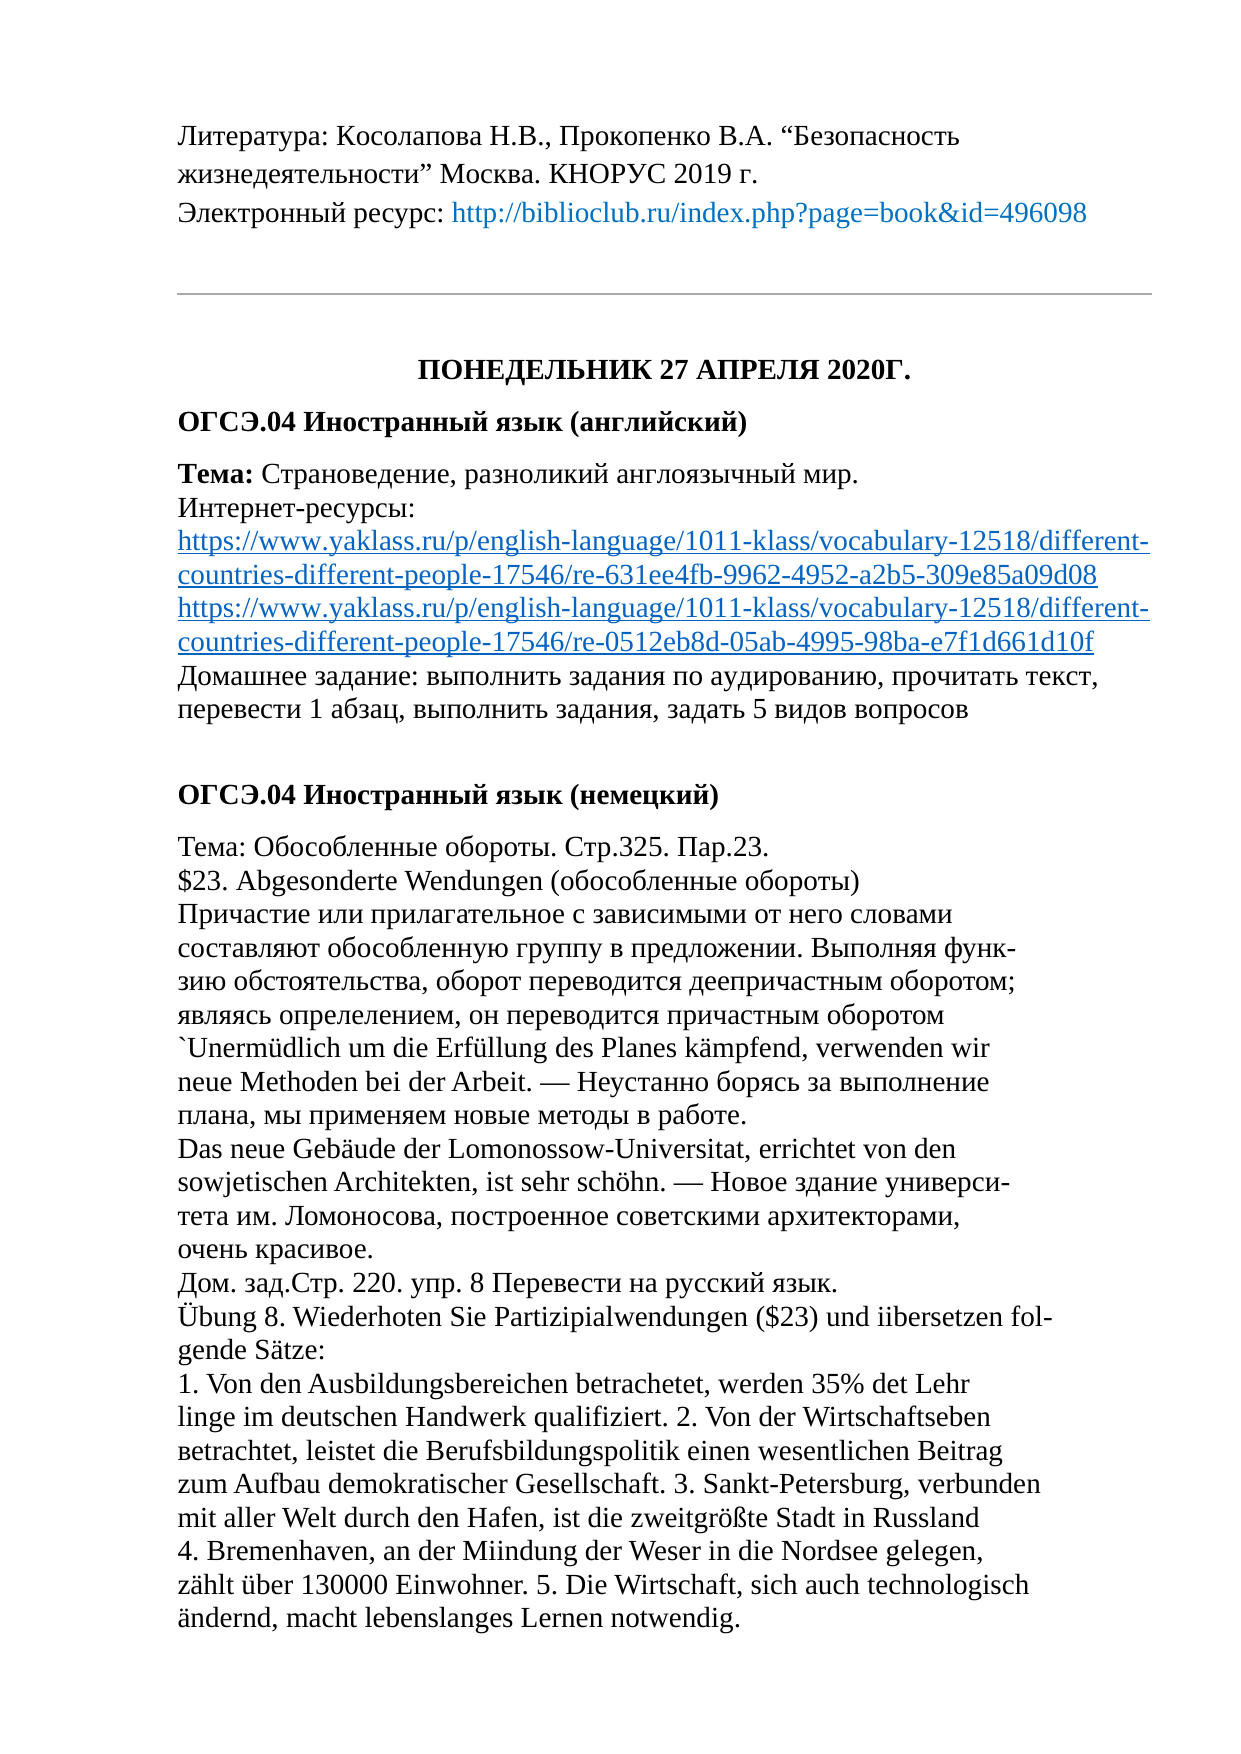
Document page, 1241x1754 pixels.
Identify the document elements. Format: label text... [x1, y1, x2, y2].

text https://www.yaklass.ru/p/english-language/1011-klass/vocabulary-12518/different-countries-different-people-17546/re-0512eb8d-05ab-4995-98ba-e7f1d661d10f [177, 591, 1152, 658]
text Интернет-ресурсы: https://www.yaklass.ru/p/english-language/1011-klass/vocabulary-12518/different-countries-different-people-17546/re-631ee4fb-9962-4952-a2b5-309e85a09d08 [177, 490, 1152, 591]
text gende Sätze: [177, 1332, 1152, 1366]
text sowjetischen Architekten, ist sehr schöhn. — Новое здание универси- [177, 1164, 1152, 1198]
text mit aller Welt durch den Hafen, ist die zweitgrößte Stadt in Russland [177, 1500, 1152, 1533]
text ОГСЭ.04 Иностранный язык (английский) [177, 404, 1152, 438]
text 4. Bremenhaven, an der Miindung der Weser in die Nordsee gelegen, [177, 1533, 1152, 1567]
text плана, мы применяем новые методы в работе. [177, 1097, 1152, 1131]
text Übung 8. Wiederhoten Sie Partizipialwendungen ($23) und iibersetzen fol- [177, 1299, 1152, 1332]
text Причастие или прилагательное с зависимыми от него словами [177, 896, 1152, 930]
text Das neue Gebäude der Lomonossow-Universitat, errichtet von den [177, 1131, 1152, 1164]
text ПОНЕДЕЛЬНИК 27 АПРЕЛЯ 2020Г. [177, 352, 1152, 386]
text являясь опрелелением, он переводится причастным оборотом [177, 997, 1152, 1030]
text Электронный ресурс: http://biblioclub.ru/index.php?page=book&id=496098 [177, 195, 1152, 293]
text Литература: Косолапова Н.В., Прокопенко В.А. “Безопасность жизнедеятельности” Москва. КНОРУС 2019 г. [177, 118, 1152, 190]
text neue Methoden bei der Arbeit. — Неустанно борясь за выполнение [177, 1064, 1152, 1097]
text Дом. зад.Стр. 220. упр. 8 Перевести на русский язык. [177, 1265, 1152, 1299]
text зию обстоятельства, оборот переводится деепричастным оборотом; [177, 963, 1152, 997]
text веtrachtet, leistet die Berufsbildungspolitik einen wesentlichen Beitrag [177, 1433, 1152, 1466]
text Тема: Страноведение, разноликий англоязычный мир. [177, 456, 1152, 490]
text 1. Von den Ausbildungsbereichen betrachetet, werden 35% det Lehr [177, 1366, 1152, 1399]
text Тема: Обособленные обороты. Стр.325. Пар.23. [177, 829, 1152, 863]
text ОГСЭ.04 Иностранный язык (немецкий) [177, 777, 1152, 811]
text zum Aufbau demokratischer Gesellschaft. 3. Sankt-Petersburg, verbunden [177, 1466, 1152, 1500]
text `Unermüdlich um die Erfüllung des Planes kämpfend, verwenden wir [177, 1030, 1152, 1064]
text тета им. Ломоносова, построенное советскими архитекторами, [177, 1198, 1152, 1232]
text ändernd, macht lebenslanges Lernen notwendig. [177, 1601, 1152, 1634]
text $23. Abgesonderte Wendungen (обособленные обороты) [177, 863, 1152, 896]
text linge im deutschen Handwerk qualifiziert. 2. Von der Wirtschaftseben [177, 1399, 1152, 1433]
text Домашнее задание: выполнить задания по аудированию, прочитать текст, перевести 1 абзац, выполнить задания, задать 5 видов вопросов [177, 658, 1152, 725]
text очень красивое. [177, 1232, 1152, 1265]
text составляют обособленную группу в предложении. Выполняя функ- [177, 930, 1152, 963]
text zählt über 130000 Einwohner. 5. Die Wirtschaft, sich auch technologisch [177, 1567, 1152, 1601]
